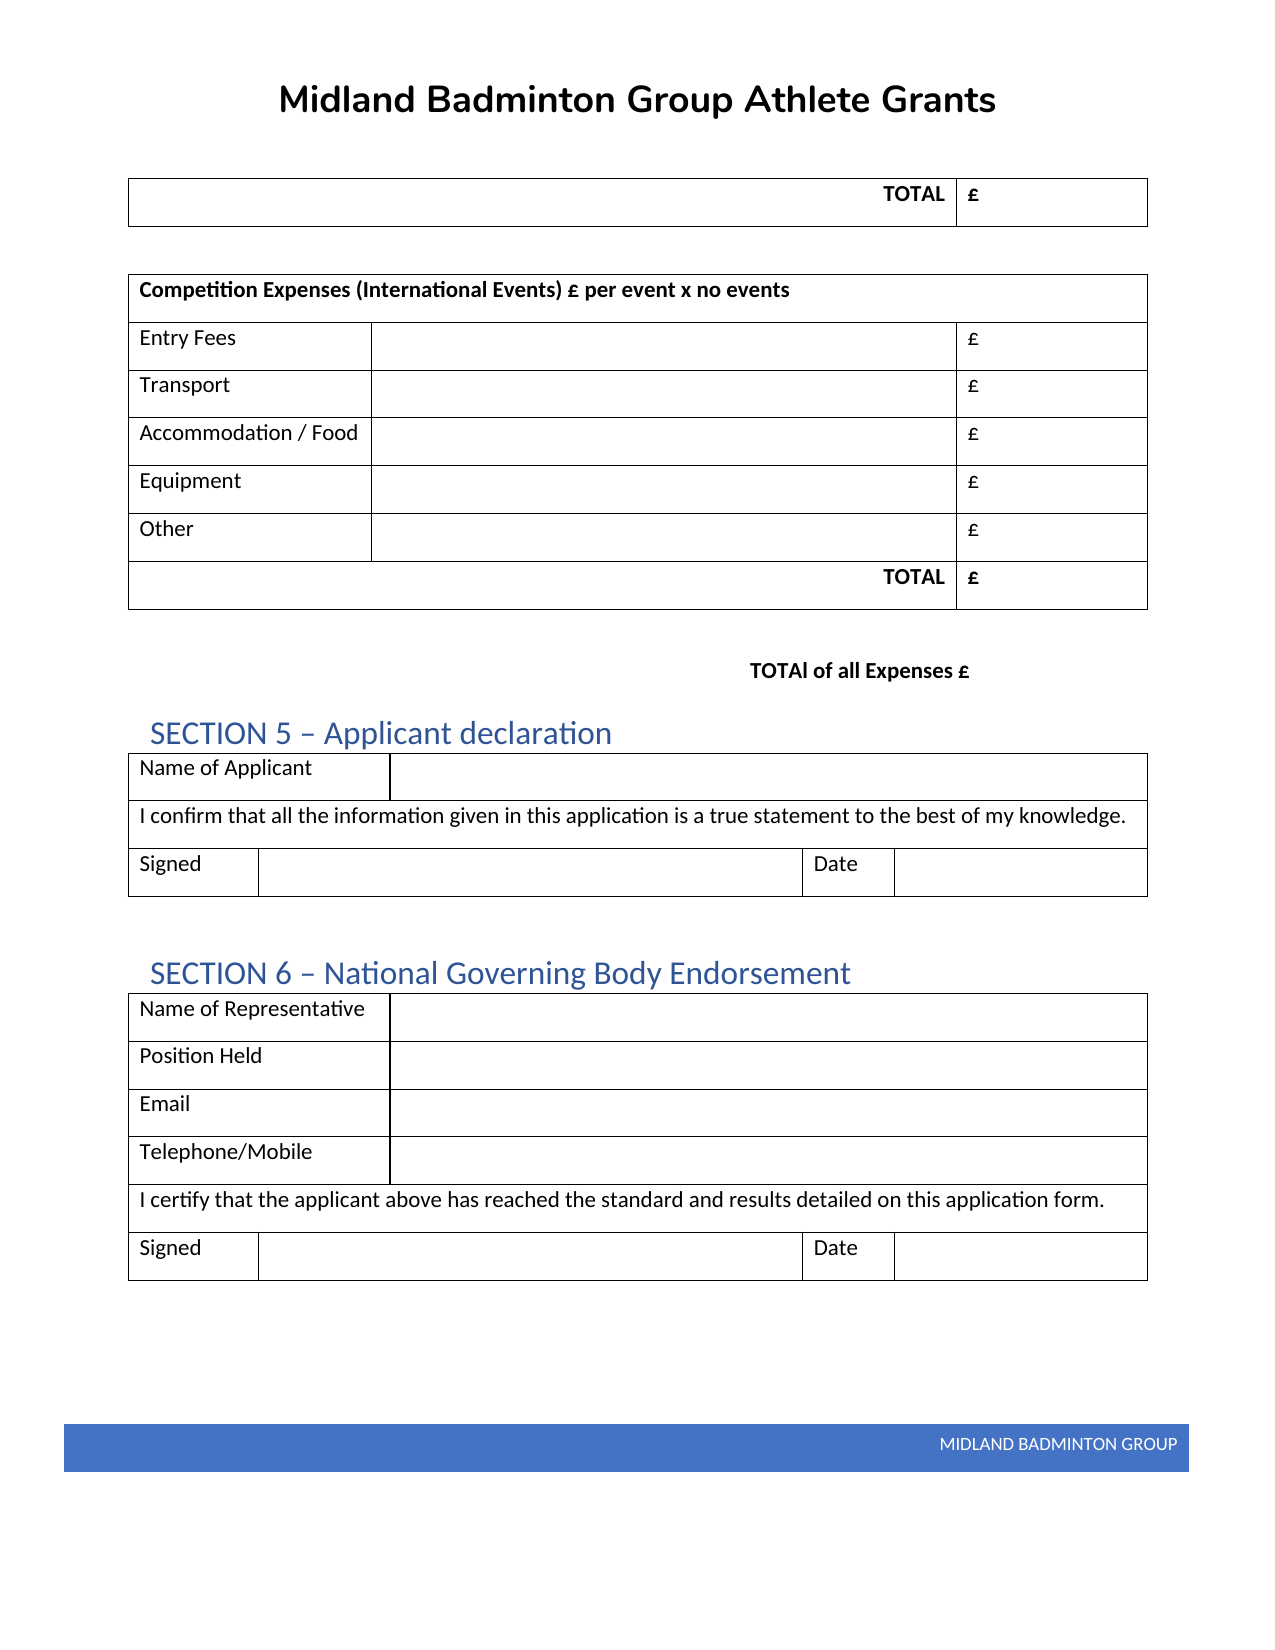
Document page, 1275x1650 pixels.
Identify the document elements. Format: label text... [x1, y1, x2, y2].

table_cell [372, 323, 956, 369]
table_cell £ [957, 418, 1147, 465]
table_cell £ [957, 371, 1147, 417]
table_cell [259, 849, 802, 896]
table_cell Equipment [129, 466, 371, 513]
table_cell Transport [129, 371, 371, 417]
table_header [391, 754, 1147, 800]
table_cell Other [129, 514, 371, 561]
subtitle SECTION 6 – National Governing Body Endorsement [150, 952, 1200, 993]
table_cell [259, 1233, 802, 1280]
table_cell Email [129, 1090, 389, 1136]
table_cell Date [803, 849, 894, 896]
table_header Name of Applicant [129, 754, 389, 800]
table_cell £ [957, 179, 1147, 226]
table_cell £ [957, 323, 1147, 369]
table_header Name of Representative [129, 994, 389, 1041]
table_header Competition Expenses (International Events) £ per event x no events [129, 275, 1147, 322]
table_cell TOTAL [129, 179, 956, 226]
table_cell £ [957, 466, 1147, 513]
table_cell [372, 466, 956, 513]
table_cell £ [957, 562, 1147, 608]
table_cell [391, 1090, 1147, 1136]
table_cell Date [803, 1233, 894, 1280]
table_cell Position Held [129, 1042, 389, 1088]
table_cell [391, 1042, 1147, 1088]
table_cell I certify that the applicant above has reached the standard and results detailed on this application form. [129, 1185, 1147, 1232]
table_cell [372, 514, 956, 561]
table_cell Accommodation / Food [129, 418, 371, 465]
table_cell [372, 418, 956, 465]
table_cell Telephone/Mobile [129, 1137, 389, 1184]
subtitle SECTION 5 – Applicant declaration [150, 712, 1200, 752]
table_header [391, 994, 1147, 1041]
table_cell TOTAL [129, 562, 956, 608]
table_cell [895, 1233, 1147, 1280]
table_cell [372, 371, 956, 417]
table_cell [391, 1137, 1147, 1184]
table_cell £ [957, 514, 1147, 561]
table_cell I confirm that all the information given in this application is a true statement to the best of my knowledge. [129, 801, 1147, 848]
table_cell [895, 849, 1147, 896]
table_cell Signed [129, 1233, 258, 1280]
table_cell Signed [129, 849, 258, 896]
text TOTAl of all Expenses £ [150, 656, 1200, 684]
table_cell Entry Fees [129, 323, 371, 369]
